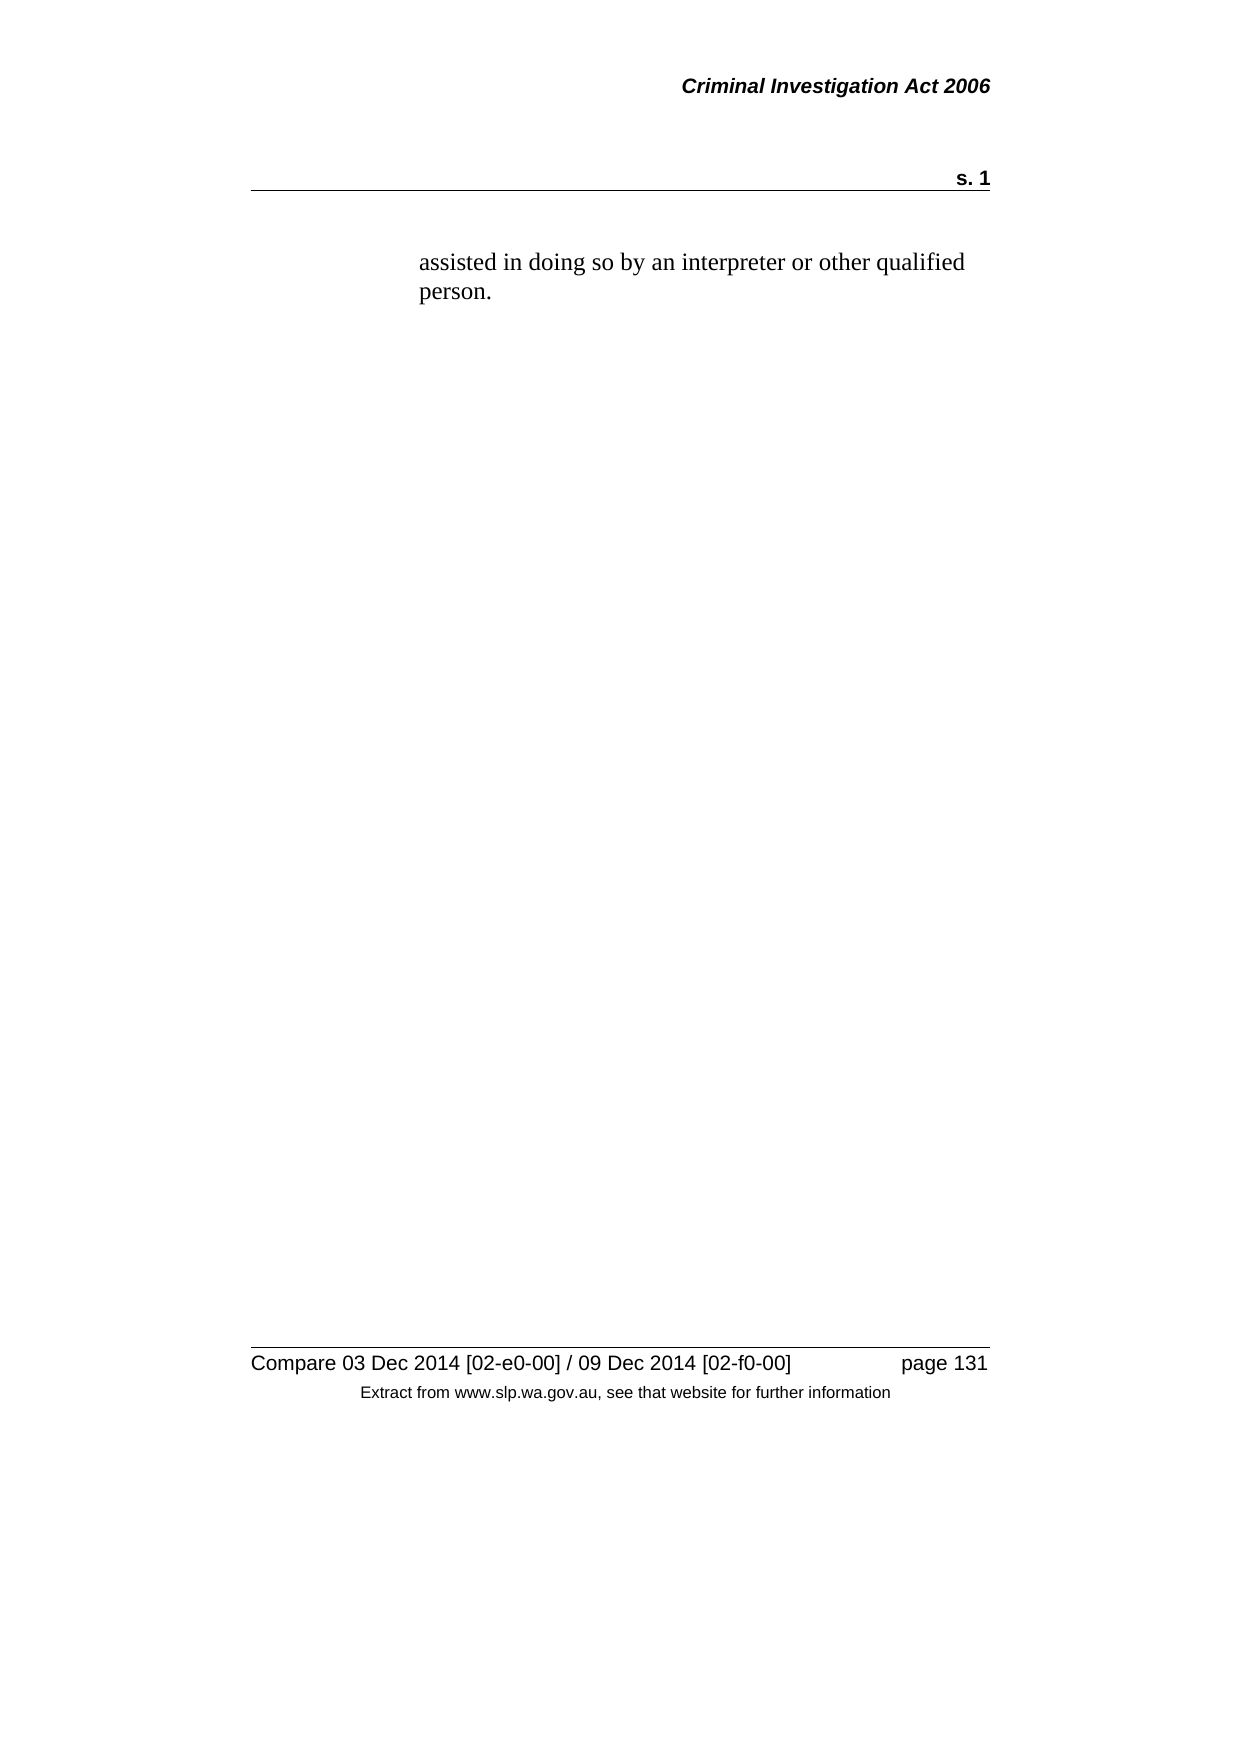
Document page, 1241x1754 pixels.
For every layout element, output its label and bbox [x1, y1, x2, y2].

text [251, 247, 990, 305]
